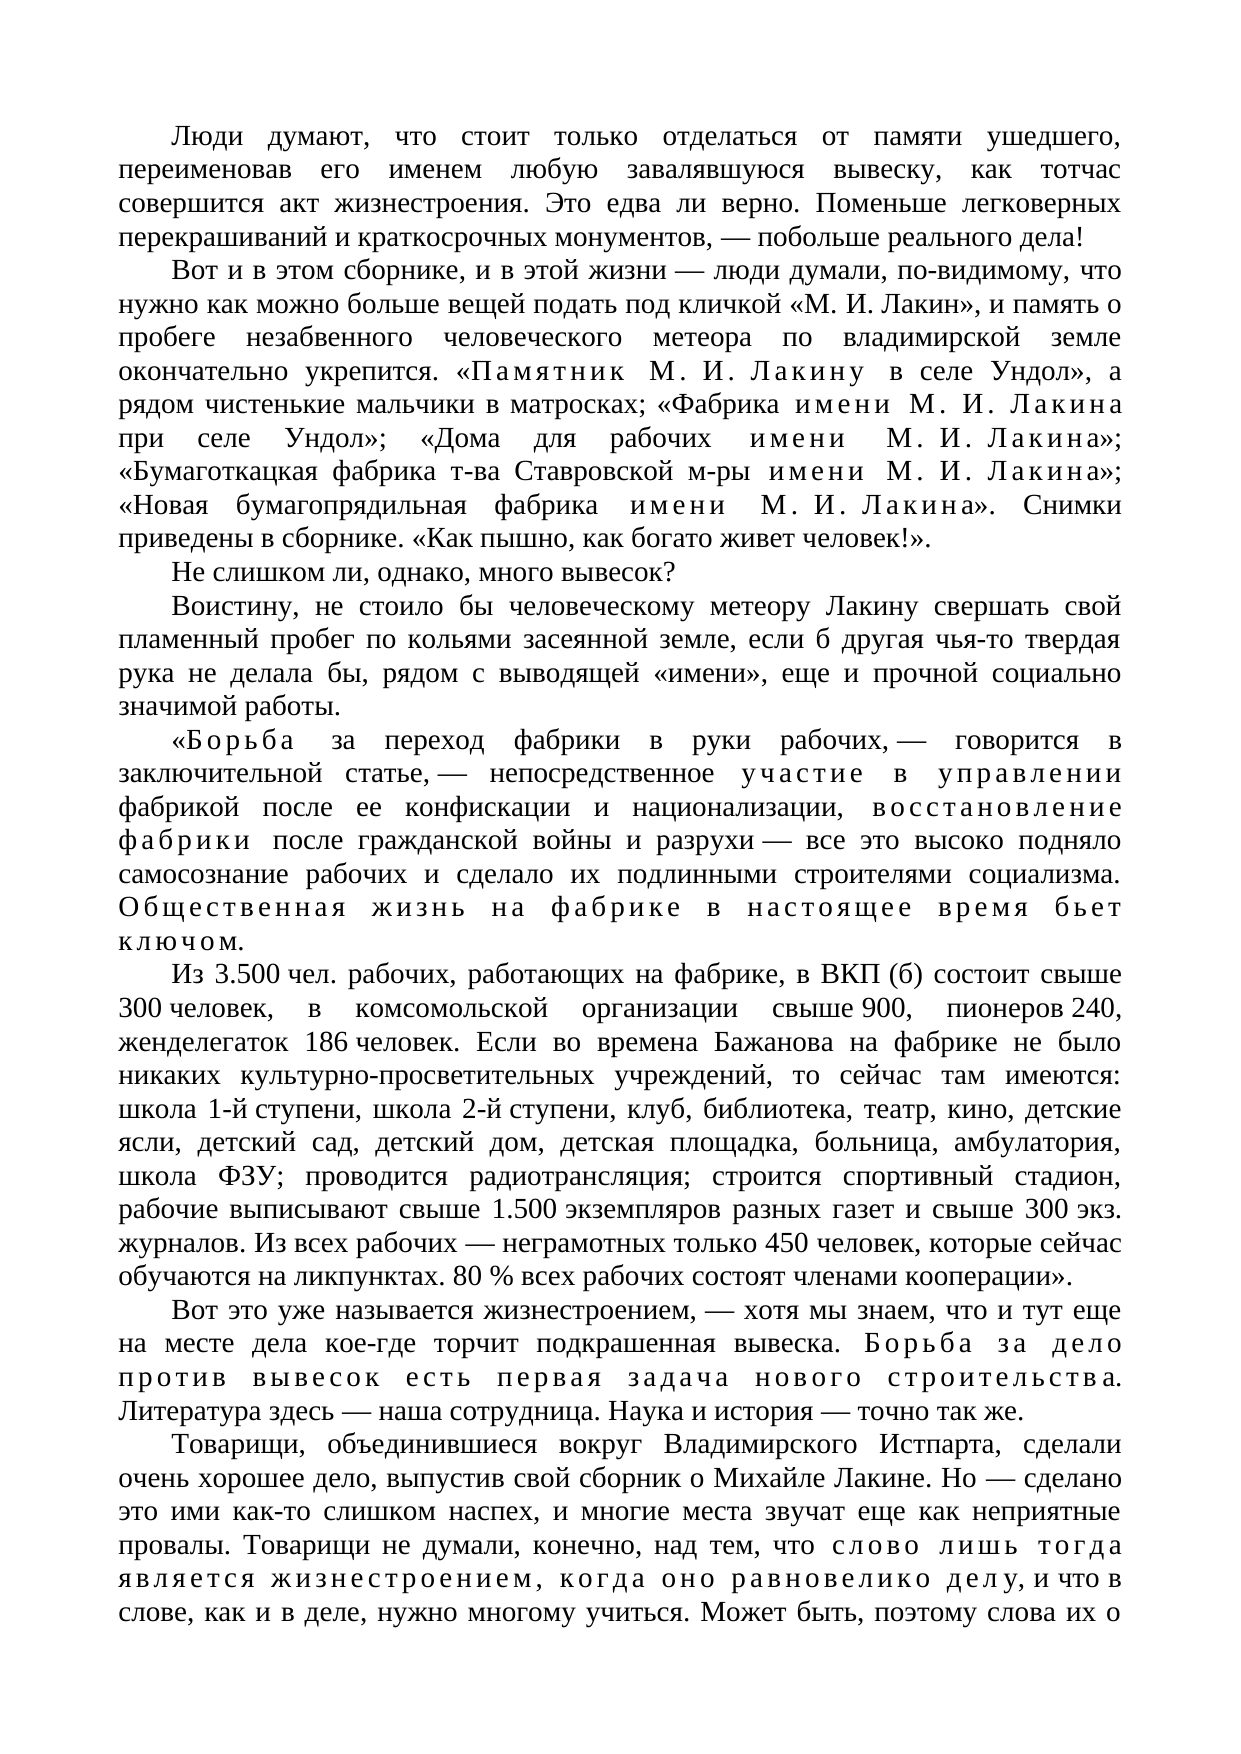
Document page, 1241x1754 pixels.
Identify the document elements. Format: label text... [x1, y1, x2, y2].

text Люди думают, что стоит только отделаться от памяти ушедшего, переименовав его именем любую завалявшуюся вывеску, как тотчас совершится акт жизнестроения. Это едва ли верно. Поменьше легковерных перекрашиваний и краткосрочных монументов, — побольше реального дела! [118, 118, 1122, 252]
text Воистину, не стоило бы человеческому метеору Лакину свершать свой пламенный пробег по кольями засеянной земле, если б другая чья-то твердая рука не делала {251} бы, рядом с выводящей «имени», еще и прочной социально значимой работы. [118, 588, 1122, 722]
text «Борьба за переход фабрики в руки рабочих, — говорится в заключительной статье, — непосредственное участие в управлении фабрикой после ее конфискации и национализации, восстановление фабрики после гражданской войны и разрухи — все это высоко подняло самосознание рабочих и сделало их подлинными строителями социализма. Общественная жизнь на фабрике в настоящее время бьет ключом. [118, 722, 1122, 957]
text Не слишком ли, однако, много вывесок? [118, 554, 1122, 588]
text Из 3.500 чел. рабочих, работающих на фабрике, в ВКП (б) состоит свыше 300 человек, в комсомольской организации свыше 900, пионеров 240, женделегаток 186 человек. Если во времена Бажанова на фабрике не было никаких культурно-просветительных учреждений, то сейчас там имеются: школа 1-й ступени, школа 2-й ступени, клуб, библиотека, театр, кино, детские ясли, детский сад, детский дом, детская площадка, больница, амбулатория, школа ФЗУ; проводится радиотрансляция; строится спортивный стадион, рабочие выписывают свыше 1.500 экземпляров разных газет и свыше 300 экз. журналов. Из всех рабочих — неграмотных только 450 человек, которые сейчас обучаются на ликпунктах. 80 % всех рабочих состоят членами кооперации». [118, 957, 1122, 1292]
text Вот это уже называется жизнестроением, — хотя мы знаем, что и тут еще на месте дела кое-где торчит подкрашенная вывеска. Борьба за дело против вывесок есть первая задача нового строительства. Литература здесь — наша сотрудница. Наука и история — точно так же. [118, 1292, 1122, 1426]
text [118, 1426, 1122, 1627]
text Вот и в этом сборнике, и в этой жизни — люди думали, по-видимому, что нужно как можно больше вещей подать под кличкой «М. И. Лакин», и память о пробеге незабвенного человеческого метеора по владимирской земле окончательно укрепится. «Памятник М. И. Лакину в селе Ундол», а рядом чистенькие мальчики в матросках; «Фабрика имени М. И. Лакина при селе Ундол»; «Дома для рабочих имени М. И. Лакина»; «Бумаготкацкая фабрика т-ва Ставровской м-ры имени М. И. Лакина»; «Новая бумагопрядильная фабрика имени М. И. Лакина». Снимки приведены в сборнике. «Как пышно, как богато живет человек!». [118, 252, 1122, 554]
